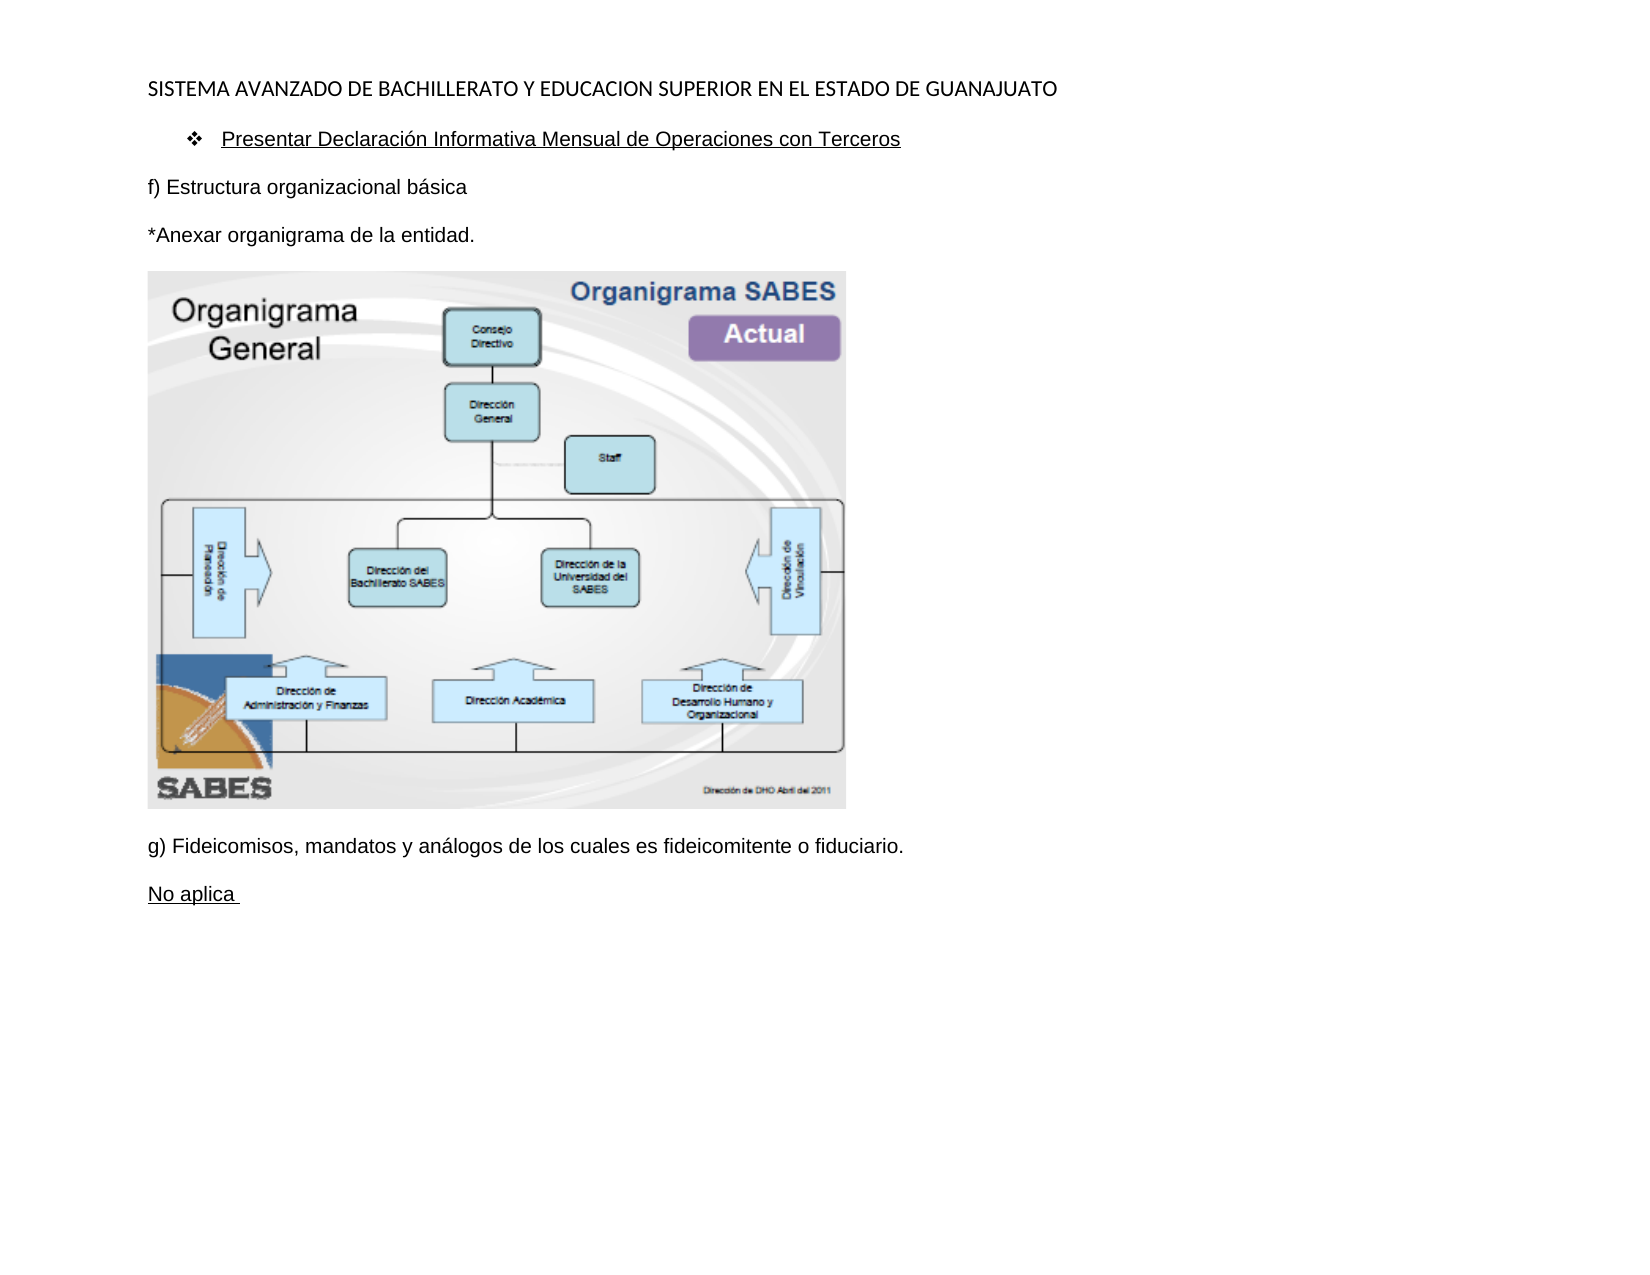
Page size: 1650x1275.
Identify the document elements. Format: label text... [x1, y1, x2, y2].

text g) Fideicomisos, mandatos y análogos de los cuales es fideicomitente o fiduciario. [148, 834, 1502, 858]
text f) Estructura organizacional básica [148, 175, 1502, 199]
text *Anexar organigrama de la entidad. [148, 223, 1502, 247]
text No aplica [148, 882, 1502, 906]
list Presentar Declaración Informativa Mensual de Operaciones con Terceros [185, 126, 1502, 151]
